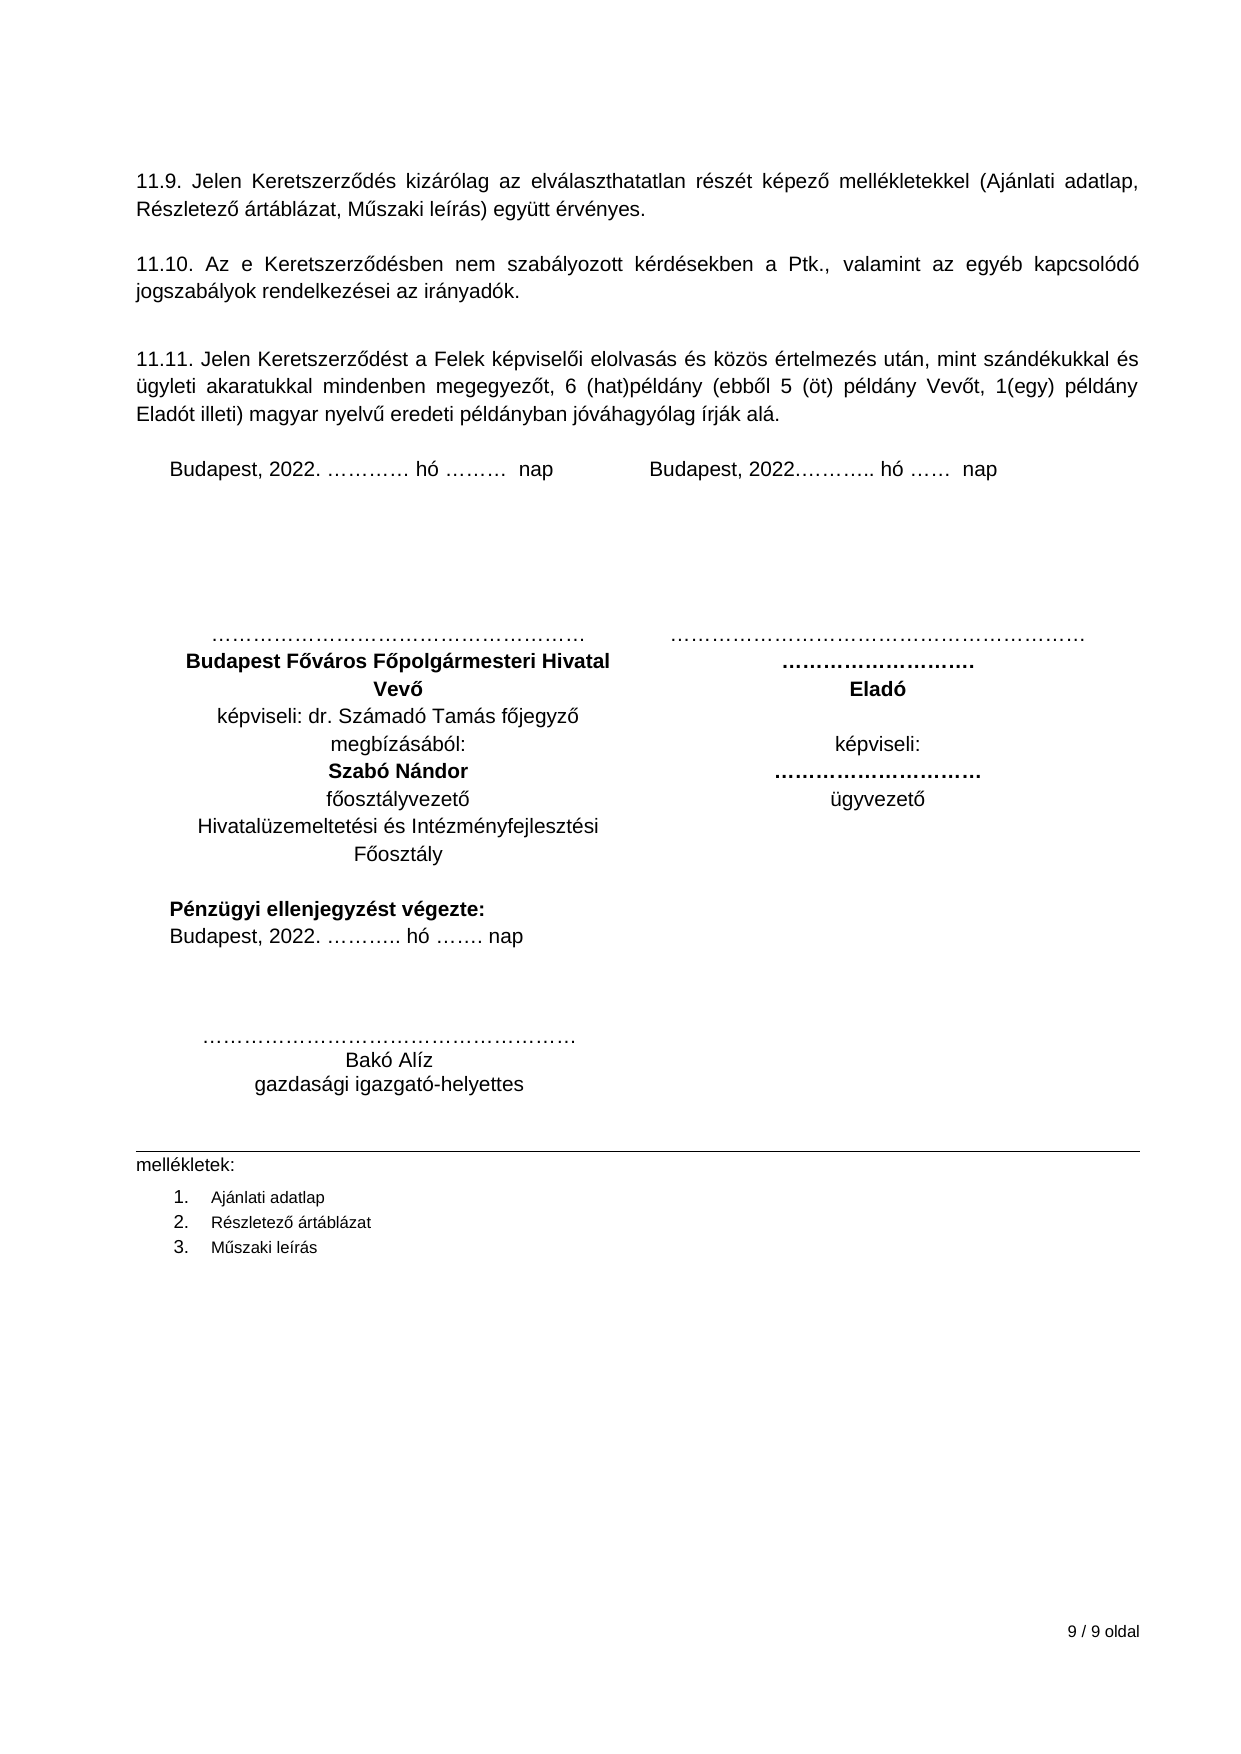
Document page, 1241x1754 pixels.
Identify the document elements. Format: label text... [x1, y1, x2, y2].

table_cell Budapest Főváros Főpolgármesteri Hivatal Vevő képviseli: dr. Számadó Tamás főjegyző megbízásából: Szabó Nándor főosztályvezető Hivatalüzemeltetési és Intézményfejlesztési Főosztály Pénzügyi ellenjegyzést végezte: Budapest, 2022. ……….. hó ……. nap ……………………………………………… Bakó Alíz gazdasági igazgató-helyettes [158, 649, 638, 1151]
list Ajánlati adatlap [173, 1186, 1140, 1208]
text mellékletek: [136, 1152, 1140, 1176]
list Részletező ártáblázat [173, 1211, 1140, 1233]
table_header Budapest, 2022.……….. hó …… nap …………………………………………………… [638, 457, 1117, 649]
table_header Budapest, 2022. ………… hó ……… nap ……………………………………………… [158, 457, 638, 649]
text 11.9. Jelen Keretszerződés kizárólag az elválaszthatatlan részét képező mellékletekkel (Ajánlati adatlap, Részletező ártáblázat, Műszaki leírás) együtt érvényes. [136, 169, 1140, 221]
table_cell ………………………. Eladó képviseli: ………………………… ügyvezető [638, 649, 1117, 1151]
text 11.11. Jelen Keretszerződést a Felek képviselői elolvasás és közös értelmezés után, mint szándékukkal és ügyleti akaratukkal mindenben megegyezőt, 6 (hat)példány (ebből 5 (öt) példány Vevőt, 1(egy) példány Eladót illeti) magyar nyelvű eredeti példányban jóváhagyólag írják alá. [136, 347, 1140, 426]
text 11.10. Az e Keretszerződésben nem szabályozott kérdésekben a Ptk., valamint az egyéb kapcsolódó jogszabályok rendelkezései az irányadók. [136, 252, 1140, 303]
list Műszaki leírás [173, 1236, 1140, 1257]
